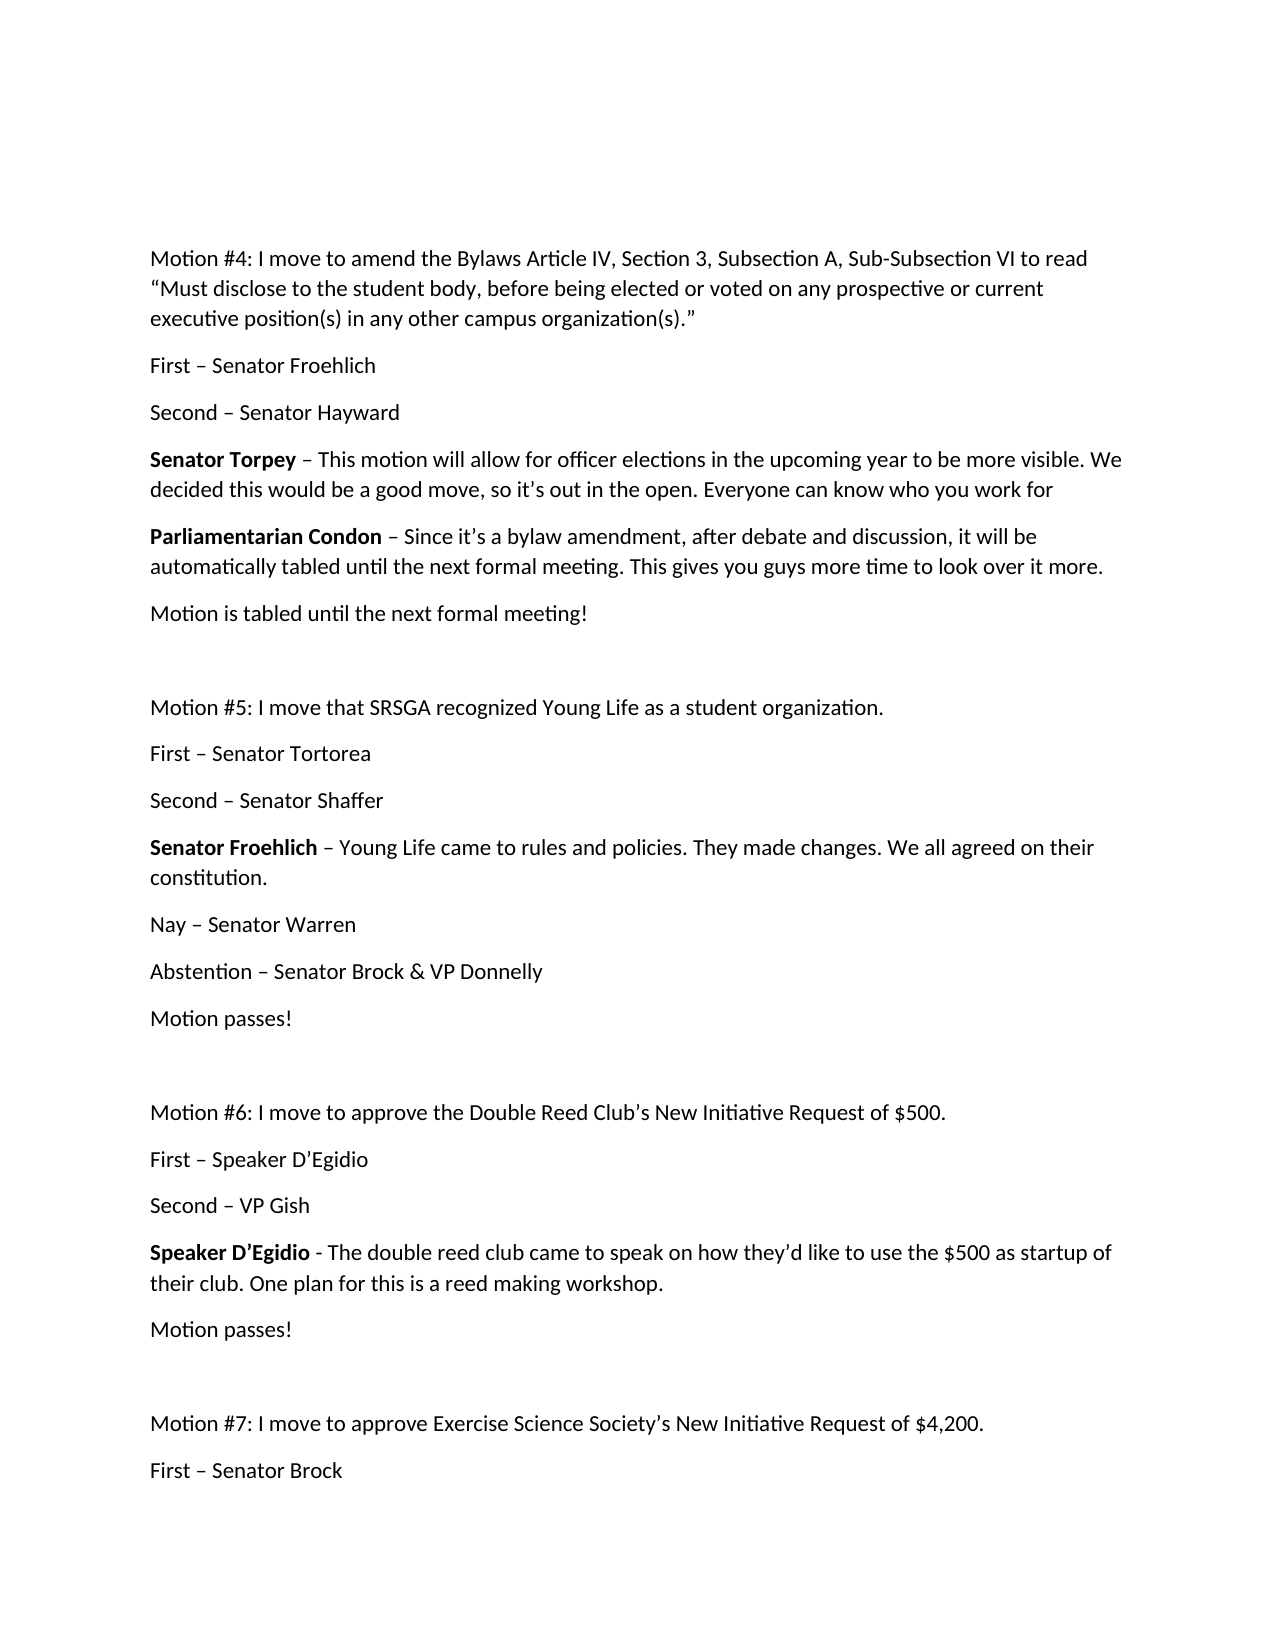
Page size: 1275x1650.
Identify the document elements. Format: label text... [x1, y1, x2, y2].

text Motion #5: I move that SRSGA recognized Young Life as a student organization. [150, 693, 1125, 721]
text Second – Senator Shaffer [150, 786, 1125, 814]
text Nay – Senator Warren [150, 910, 1125, 938]
text Second – VP Gish [150, 1192, 1125, 1220]
text Senator Froehlich – Young Life came to rules and policies. They made changes. We all agreed on their constitution. [150, 833, 1125, 892]
text Motion is tabled until the next formal meeting! [150, 599, 1125, 627]
text First – Senator Froehlich [150, 351, 1125, 379]
text Abstention – Senator Brock & VP Donnelly [150, 957, 1125, 985]
text Second – Senator Hayward [150, 398, 1125, 426]
text Motion #4: I move to amend the Bylaws Article IV, Section 3, Subsection A, Sub-Subsection VI to read “Must disclose to the student body, before being elected or voted on any prospective or current executive position(s) in any other campus organization(s).” [150, 244, 1125, 332]
text First – Senator Tortorea [150, 739, 1125, 768]
text First – Speaker D’Egidio [150, 1145, 1125, 1173]
text Motion passes! [150, 1004, 1125, 1032]
text Motion #7: I move to approve Exercise Science Society’s New Initiative Request of $4,200. [150, 1409, 1125, 1437]
text First – Senator Brock [150, 1456, 1125, 1484]
text Motion passes! [150, 1316, 1125, 1344]
text Parliamentarian Condon – Since it’s a bylaw amendment, after debate and discussion, it will be automatically tabled until the next formal meeting. This gives you guys more time to look over it more. [150, 522, 1125, 580]
text Speaker D’Egidio - The double reed club came to speak on how they’d like to use the $500 as startup of their club. One plan for this is a reed making workshop. [150, 1238, 1125, 1297]
text Motion #6: I move to approve the Double Reed Club’s New Initiative Request of $500. [150, 1098, 1125, 1126]
text Senator Torpey – This motion will allow for officer elections in the upcoming year to be more visible. We decided this would be a good move, so it’s out in the open. Everyone can know who you work for [150, 445, 1125, 503]
